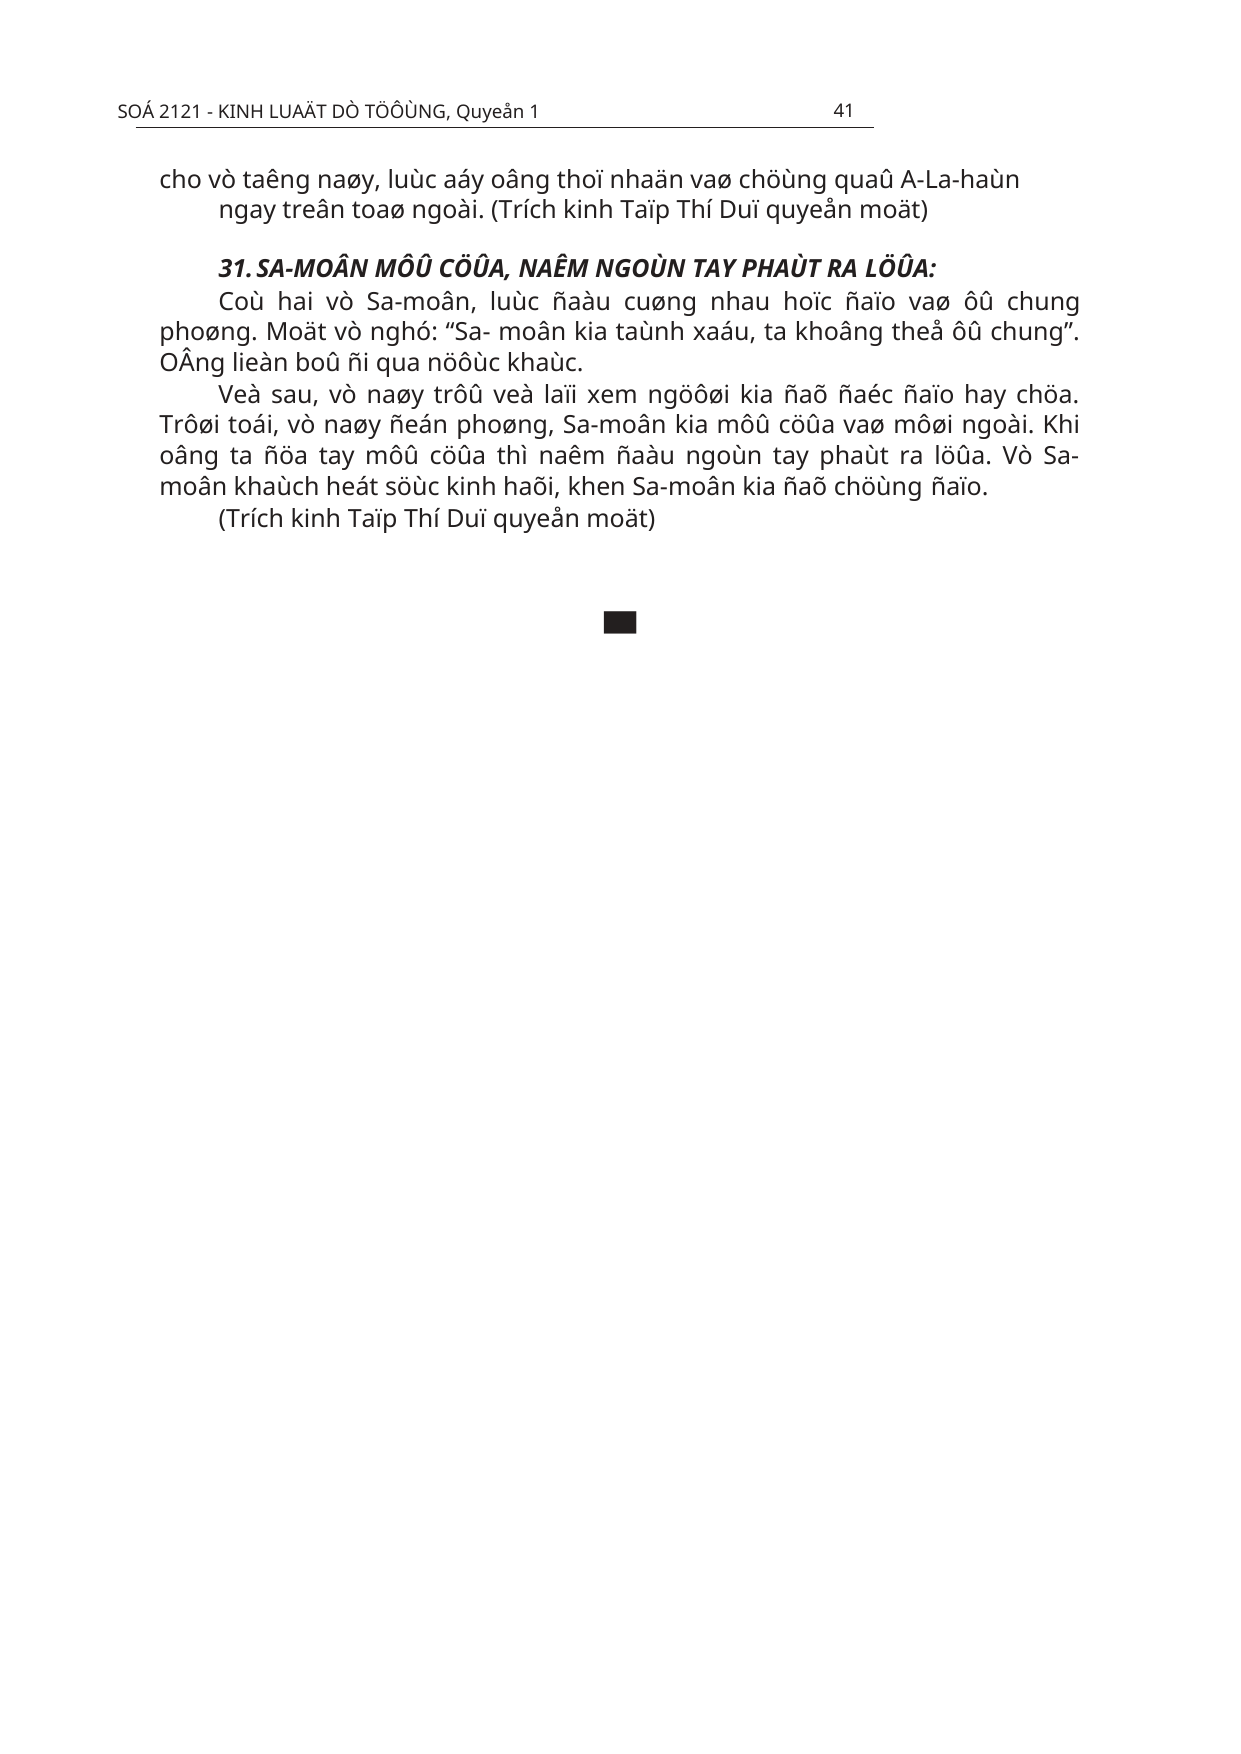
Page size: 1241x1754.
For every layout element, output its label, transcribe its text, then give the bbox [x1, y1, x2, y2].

subtitle SA-MOÂN MÔÛ CÖÛA, NAÊM NGOÙN TAY PHAÙT RA LÖÛA: [218, 251, 1092, 284]
text cho vò taêng naøy, luùc aáy oâng thoï nhaän vaø chöùng quaû A-La-haùn ngay treân toaø ngoài. (Trích kinh Taïp Thí Duï quyeån moät) [159, 164, 1041, 226]
text Veà sau, vò naøy trôû veà laïi xem ngöôøi kia ñaõ ñaéc ñaïo hay chöa. Trôøi toái, vò naøy ñeán phoøng, Sa-moân kia môû cöûa vaø môøi ngoài. Khi oâng ta ñöa tay môû cöûa thì naêm ñaàu ngoùn tay phaùt ra löûa. Vò Sa-moân khaùch heát söùc kinh haõi, khen Sa-moân kia ñaõ chöùng ñaïo. [159, 379, 1081, 503]
text Coù hai vò Sa-moân, luùc ñaàu cuøng nhau hoïc ñaïo vaø ôû chung phoøng. Moät vò nghó: “Sa- moân kia taùnh xaáu, ta khoâng theå ôû chung”. OÂng lieàn boû ñi qua nöôùc khaùc. [159, 286, 1081, 379]
text (Trích kinh Taïp Thí Duï quyeån moät) [218, 503, 1092, 533]
text SOÁ 2121 - KINH LUAÄT DÒ TÖÔÙNG, Quyeån 1 41 [117, 97, 1092, 124]
text ■ [147, 599, 1092, 638]
